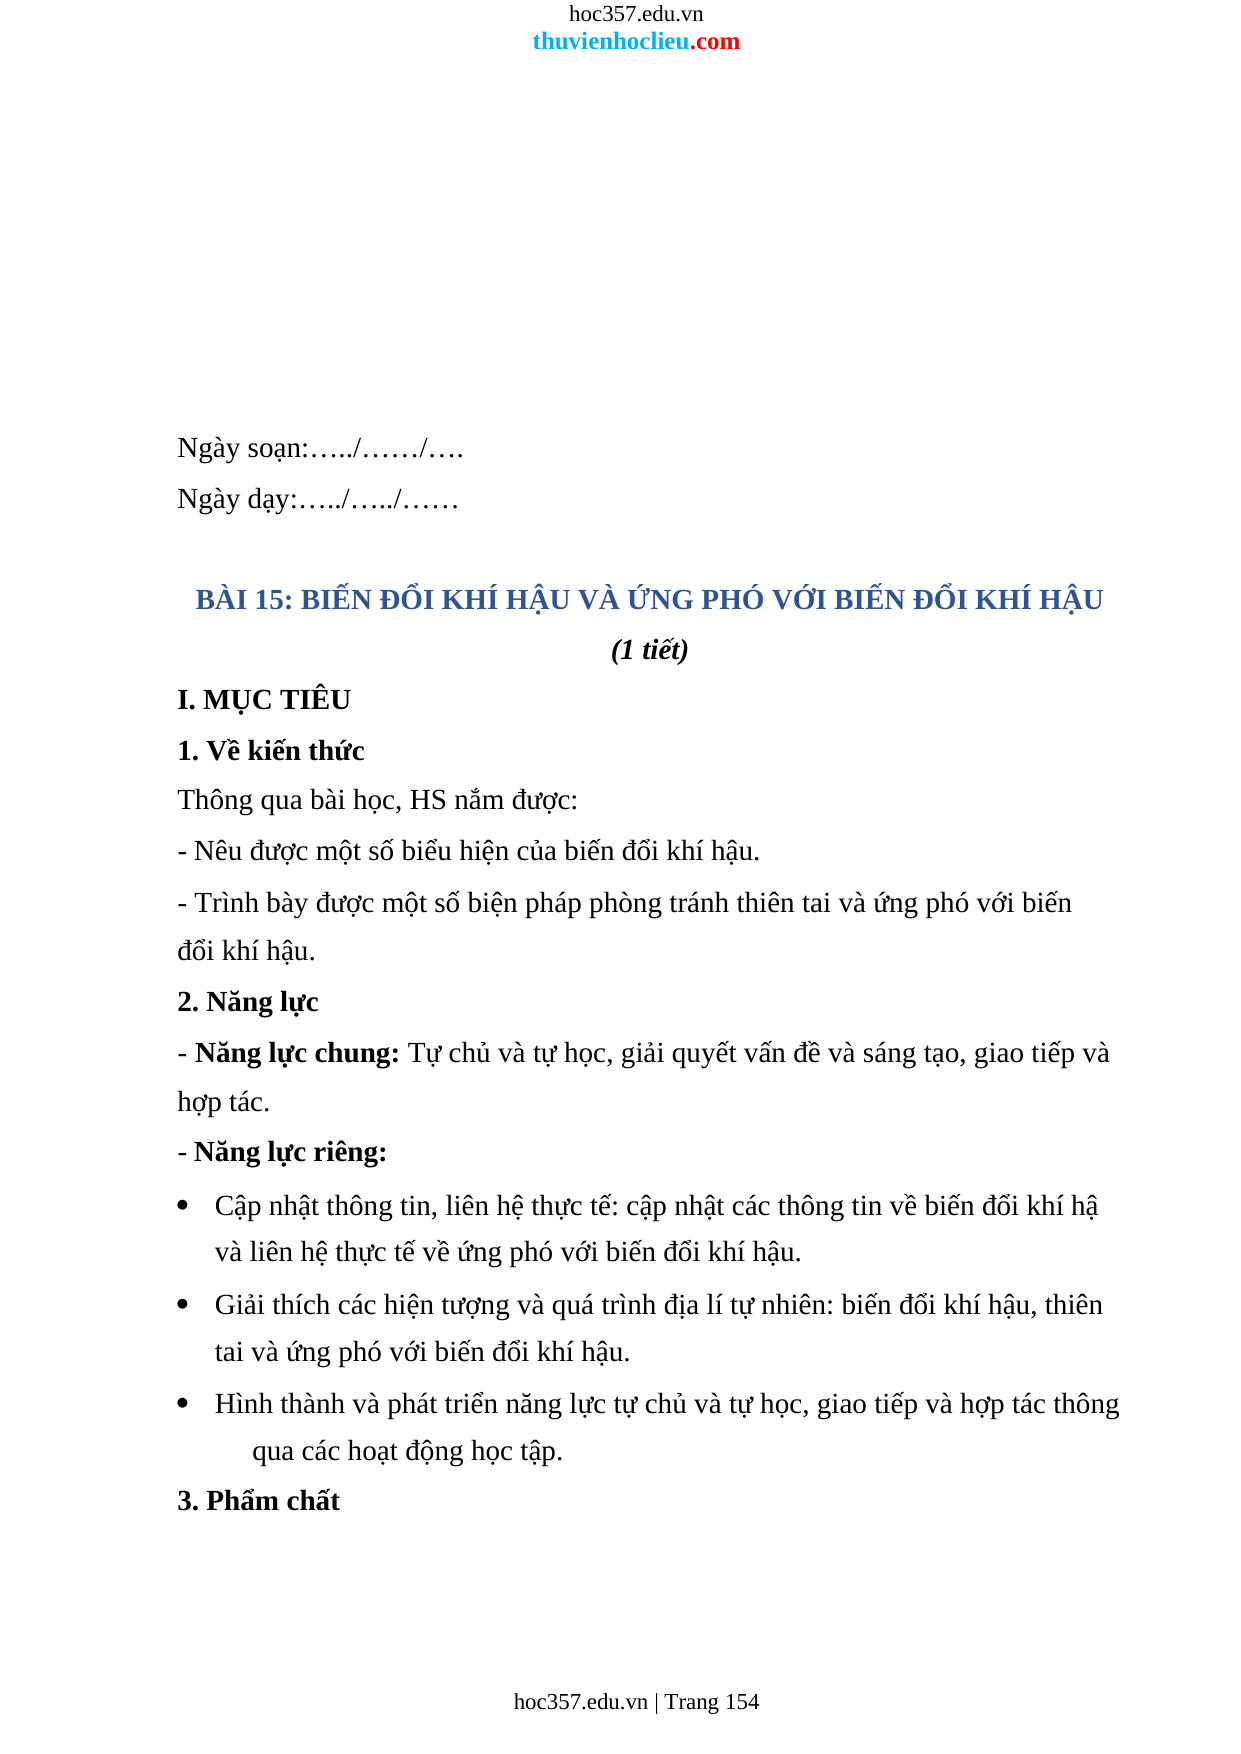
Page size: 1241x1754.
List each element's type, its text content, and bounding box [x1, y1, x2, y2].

text - Nêu được một số biểu hiện của biến đổi khí hậu. [177, 833, 1123, 867]
text  Giải thích các hiện tượng và quá trình địa lí tự nhiên: biến đổi khí hậu, thiên tai và ứng phó với biến đổi khí hậu. [177, 1287, 1104, 1367]
text I. MỤC TIÊU [177, 682, 1123, 716]
text - Trình bày được một số biện pháp phòng tránh thiên tai và ứng phó với biến đổi khí hậu. [177, 885, 1116, 967]
text  Cập nhật thông tin, liên hệ thực tế: cập nhật các thông tin về biến đổi khí hậ và liên hệ thực tế về ứng phó với biến đổi khí hậu. [177, 1188, 1100, 1268]
text 3. Phẩm chất [177, 1483, 1123, 1516]
text - Năng lực riêng: [177, 1134, 1123, 1168]
text 1. Về kiến thức [177, 733, 1123, 766]
text Thông qua bài học, HS nắm được: [177, 782, 1123, 816]
text  Hình thành và phát triển năng lực tự chủ và tự học, giao tiếp và hợp tác thông qua các hoạt động học tập. [177, 1386, 1121, 1466]
text 2. Năng lực [177, 984, 1123, 1017]
text Ngày soạn:…../……/…. [177, 431, 1123, 464]
text BÀI 15: BIẾN ĐỔI KHÍ HẬU VÀ ỨNG PHÓ VỚI BIẾN ĐỔI KHÍ HẬU [150, 582, 1149, 615]
text Ngày dạy:…../…../…… [177, 481, 1123, 514]
text (1 tiết) [150, 632, 1149, 666]
text - Năng lực chung: Tự chủ và tự học, giải quyết vấn đề và sáng tạo, giao tiếp và hợp tác. [177, 1035, 1123, 1117]
